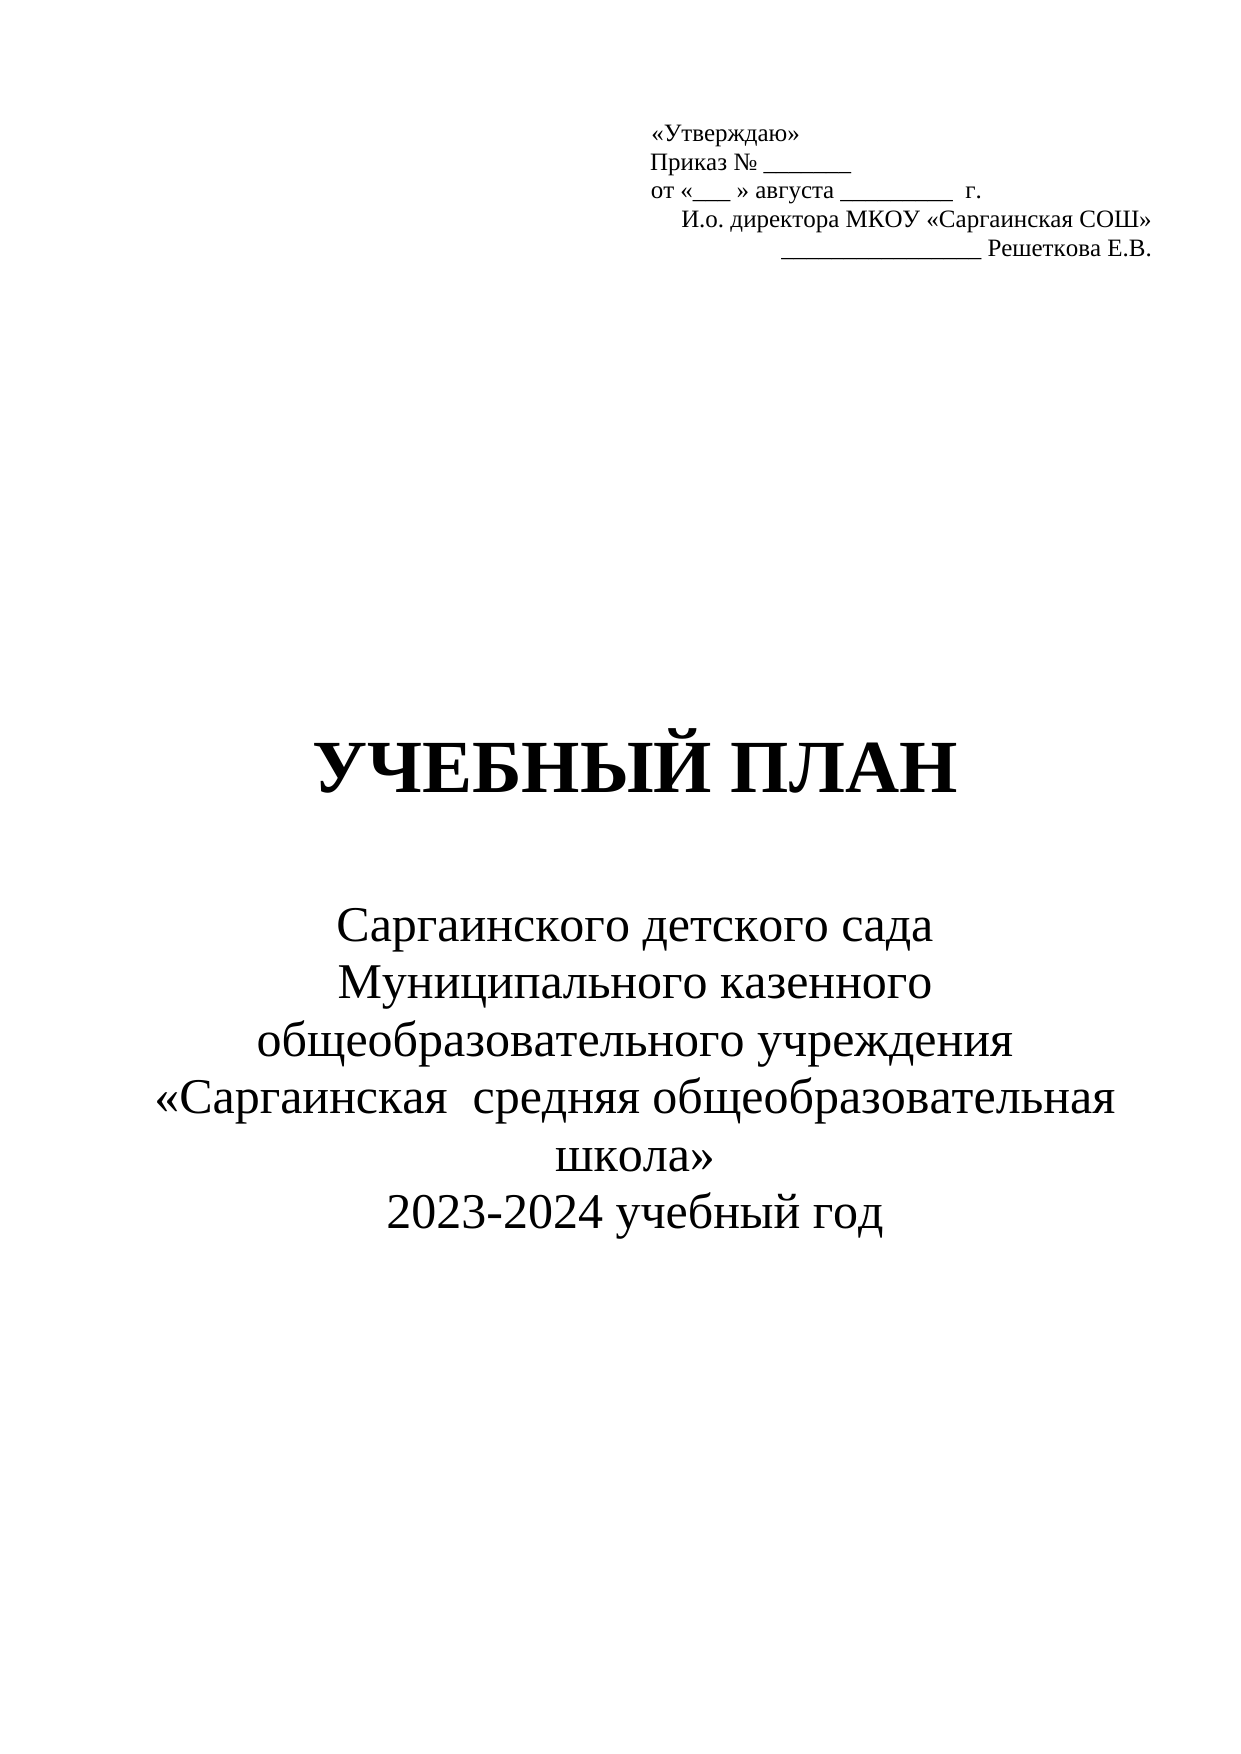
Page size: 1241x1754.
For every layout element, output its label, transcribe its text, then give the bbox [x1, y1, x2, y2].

text УЧЕБНЫЙ ПЛАН [118, 722, 1152, 808]
text «Утверждаю» [118, 118, 1152, 147]
text 2023-2024 учебный год [118, 1182, 1152, 1239]
text ________________ Решеткова Е.В. [118, 233, 1152, 262]
text Приказ № _______ [118, 147, 1152, 176]
text Саргаинского детского сада [118, 894, 1152, 952]
text Муниципального казенного общеобразовательного учреждения «Саргаинская средняя общеобразовательная школа» [118, 952, 1152, 1182]
text от «___ » августа _________ г. [118, 176, 1152, 204]
text И.о. директора МКОУ «Саргаинская СОШ» [118, 204, 1152, 233]
